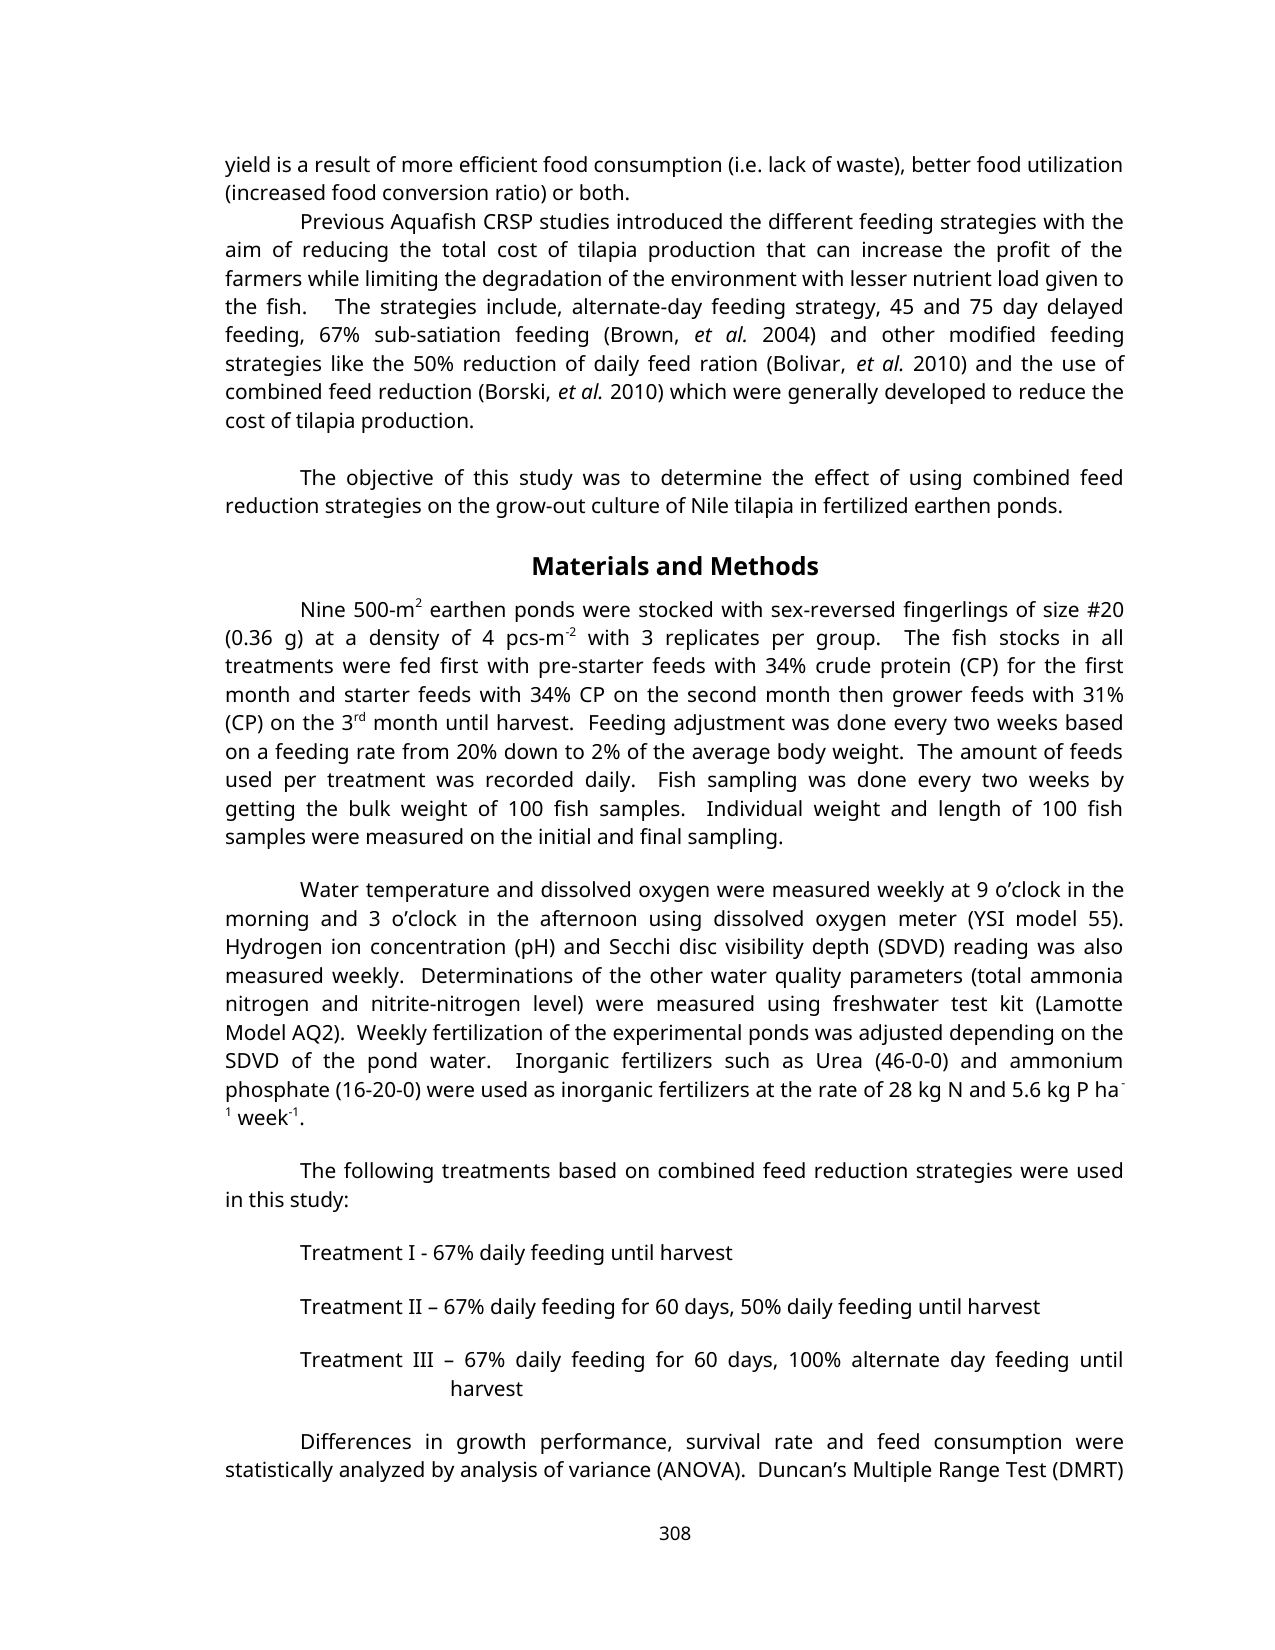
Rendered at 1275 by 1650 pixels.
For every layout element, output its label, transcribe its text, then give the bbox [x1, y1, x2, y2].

text Materials and Methods [225, 548, 1125, 582]
text Treatment I - 67% daily feeding until harvest [300, 1238, 1125, 1267]
text Treatment II – 67% daily feeding for 60 days, 50% daily feeding until harvest [300, 1292, 1125, 1320]
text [225, 1427, 1125, 1484]
text The objective of this study was to determine the effect of using combined feed reduction strategies on the grow-out culture of Nile tilapia in fertilized earthen ponds. [225, 463, 1125, 520]
text Nine 500-m2 earthen ponds were stocked with sex-reversed fingerlings of size #20 (0.36 g) at a density of 4 pcs-m-2 with 3 replicates per group. The fish stocks in all treatments were fed first with pre-starter feeds with 34% crude protein (CP) for the first month and starter feeds with 34% CP on the second month then grower feeds with 31% (CP) on the 3rd month until harvest. Feeding adjustment was done every two weeks based on a feeding rate from 20% down to 2% of the average body weight. The amount of feeds used per treatment was recorded daily. Fish sampling was done every two weeks by getting the bulk weight of 100 fish samples. Individual weight and length of 100 fish samples were measured on the initial and final sampling. [225, 595, 1125, 851]
text Water temperature and dissolved oxygen were measured weekly at 9 o’clock in the morning and 3 o’clock in the afternoon using dissolved oxygen meter (YSI model 55). Hydrogen ion concentration (pH) and Secchi disc visibility depth (SDVD) reading was also measured weekly. Determinations of the other water quality parameters (total ammonia nitrogen and nitrite-nitrogen level) were measured using freshwater test kit (Lamotte Model AQ2). Weekly fertilization of the experimental ponds was adjusted depending on the SDVD of the pond water. Inorganic fertilizers such as Urea (46-0-0) and ammonium phosphate (16-20-0) were used as inorganic fertilizers at the rate of 28 kg N and 5.6 kg P ha-1 week-1. [225, 876, 1125, 1132]
text Treatment III – 67% daily feeding for 60 days, 100% alternate day feeding until harvest [300, 1345, 1125, 1402]
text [225, 150, 1125, 207]
text Previous Aquafish CRSP studies introduced the different feeding strategies with the aim of reducing the total cost of tilapia production that can increase the profit of the farmers while limiting the degradation of the environment with lesser nutrient load given to the fish. The strategies include, alternate-day feeding strategy, 45 and 75 day delayed feeding, 67% sub-satiation feeding (Brown, et al. 2004) and other modified feeding strategies like the 50% reduction of daily feed ration (Bolivar, et al. 2010) and the use of combined feed reduction (Borski, et al. 2010) which were generally developed to reduce the cost of tilapia production. [225, 207, 1125, 434]
text The following treatments based on combined feed reduction strategies were used in this study: [225, 1157, 1125, 1213]
